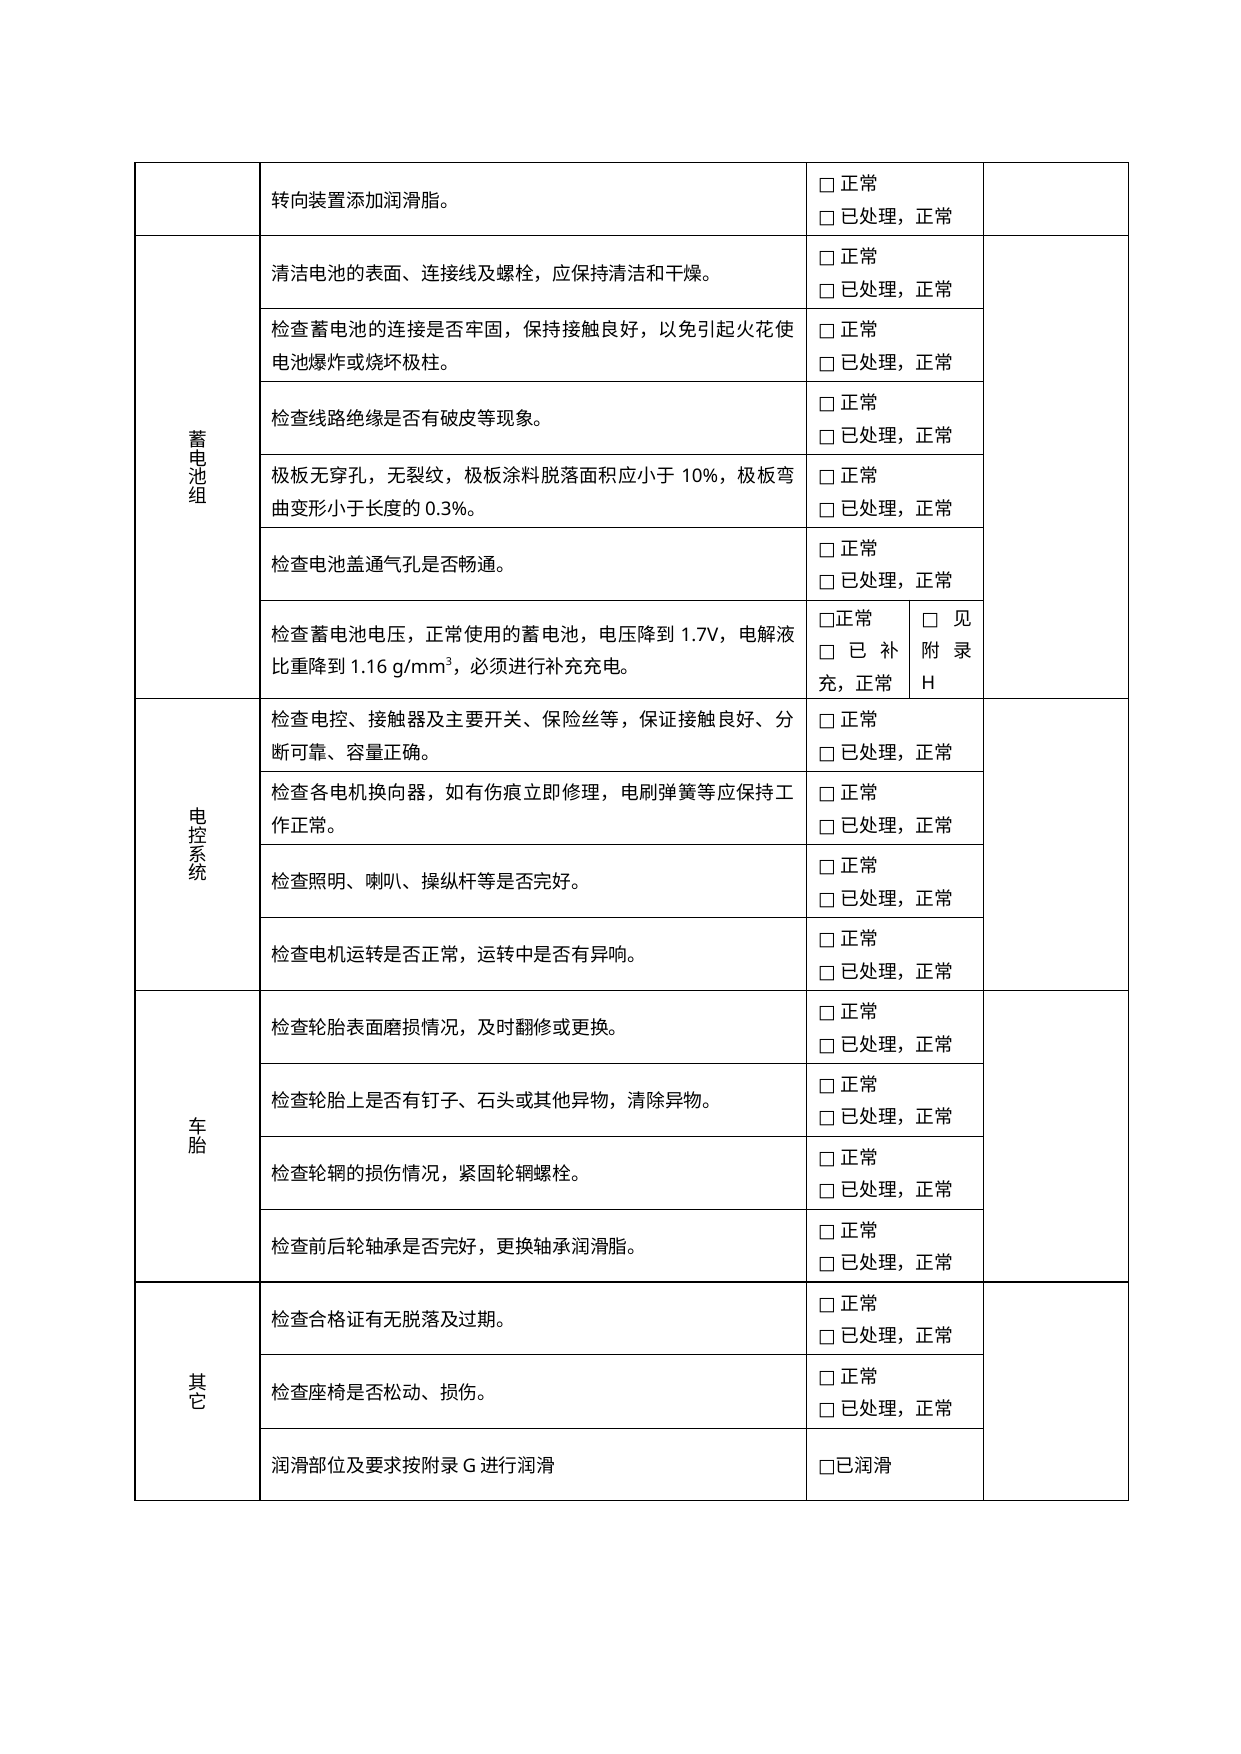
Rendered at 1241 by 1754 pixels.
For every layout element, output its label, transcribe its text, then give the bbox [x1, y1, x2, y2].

table_cell □正常 □已补充，正常 [807, 601, 909, 698]
table_cell □已润滑 [807, 1429, 983, 1500]
table_cell 检查蓄电池电压，正常使用的蓄电池，电压降到1.7V，电解液比重降到1.16 g/mm3，必须进行补充充电。 [261, 601, 806, 698]
table_cell □见附录H [910, 601, 983, 698]
table_cell □ 正常 □ 已处理，正常 [807, 918, 983, 990]
table_cell 检查蓄电池的连接是否牢固，保持接触良好，以免引起火花使电池爆炸或烧坏极柱。 [261, 309, 806, 381]
table_cell 检查座椅是否松动、损伤。 [261, 1355, 806, 1427]
table_cell [984, 991, 1128, 1281]
table_cell □ 正常 □ 已处理，正常 [807, 1355, 983, 1427]
table_cell 检查轮辋的损伤情况，紧固轮辋螺栓。 [261, 1137, 806, 1208]
table_cell 蓄电池组 [136, 236, 259, 698]
table_cell [984, 236, 1128, 698]
table_cell □ 正常 □ 已处理，正常 [807, 163, 983, 235]
table_cell 转向装置添加润滑脂。 [261, 163, 806, 235]
table_cell □ 正常 □ 已处理，正常 [807, 1137, 983, 1208]
table_cell □ 正常 □ 已处理，正常 [807, 1064, 983, 1136]
table_cell □ 正常 □ 已处理，正常 [807, 1210, 983, 1281]
table_cell 电控系统 [136, 699, 259, 990]
table_cell 检查轮胎上是否有钉子、石头或其他异物，清除异物。 [261, 1064, 806, 1136]
table_cell 检查各电机换向器，如有伤痕立即修理，电刷弹簧等应保持工作正常。 [261, 772, 806, 844]
table_cell 检查照明、喇叭、操纵杆等是否完好。 [261, 845, 806, 917]
table_cell □ 正常 □ 已处理，正常 [807, 772, 983, 844]
table_cell □ 正常 □ 已处理，正常 [807, 845, 983, 917]
table_cell 清洁电池的表面、连接线及螺栓，应保持清洁和干燥。 [261, 236, 806, 308]
table_cell 检查前后轮轴承是否完好，更换轴承润滑脂。 [261, 1210, 806, 1281]
table_cell 检查线路绝缘是否有破皮等现象。 [261, 382, 806, 454]
table_cell 极板无穿孔，无裂纹，极板涂料脱落面积应小于10%，极板弯曲变形小于长度的0.3%。 [261, 455, 806, 527]
table_cell □ 正常 □ 已处理，正常 [807, 528, 983, 599]
table_cell 检查电控、接触器及主要开关、保险丝等，保证接触良好、分断可靠、容量正确。 [261, 699, 806, 771]
table_cell □ 正常 □ 已处理，正常 [807, 309, 983, 381]
table_cell 其它 [136, 1283, 259, 1500]
table_cell [984, 699, 1128, 990]
table_cell 检查轮胎表面磨损情况，及时翻修或更换。 [261, 991, 806, 1063]
table_cell □ 正常 □ 已处理，正常 [807, 455, 983, 527]
table_cell □ 正常 □ 已处理，正常 [807, 236, 983, 308]
table_cell □ 正常 □ 已处理，正常 [807, 382, 983, 454]
table_cell □ 正常 □ 已处理，正常 [807, 991, 983, 1063]
table_cell 检查电机运转是否正常，运转中是否有异响。 [261, 918, 806, 990]
table_cell □ 正常 □ 已处理，正常 [807, 699, 983, 771]
table_cell 车胎 [136, 991, 259, 1281]
table_cell [984, 1283, 1128, 1500]
table_cell □ 正常 □ 已处理，正常 [807, 1283, 983, 1354]
table_cell 润滑部位及要求按附录G进行润滑 [261, 1429, 806, 1500]
table_cell 检查电池盖通气孔是否畅通。 [261, 528, 806, 599]
table_cell 检查合格证有无脱落及过期。 [261, 1283, 806, 1354]
